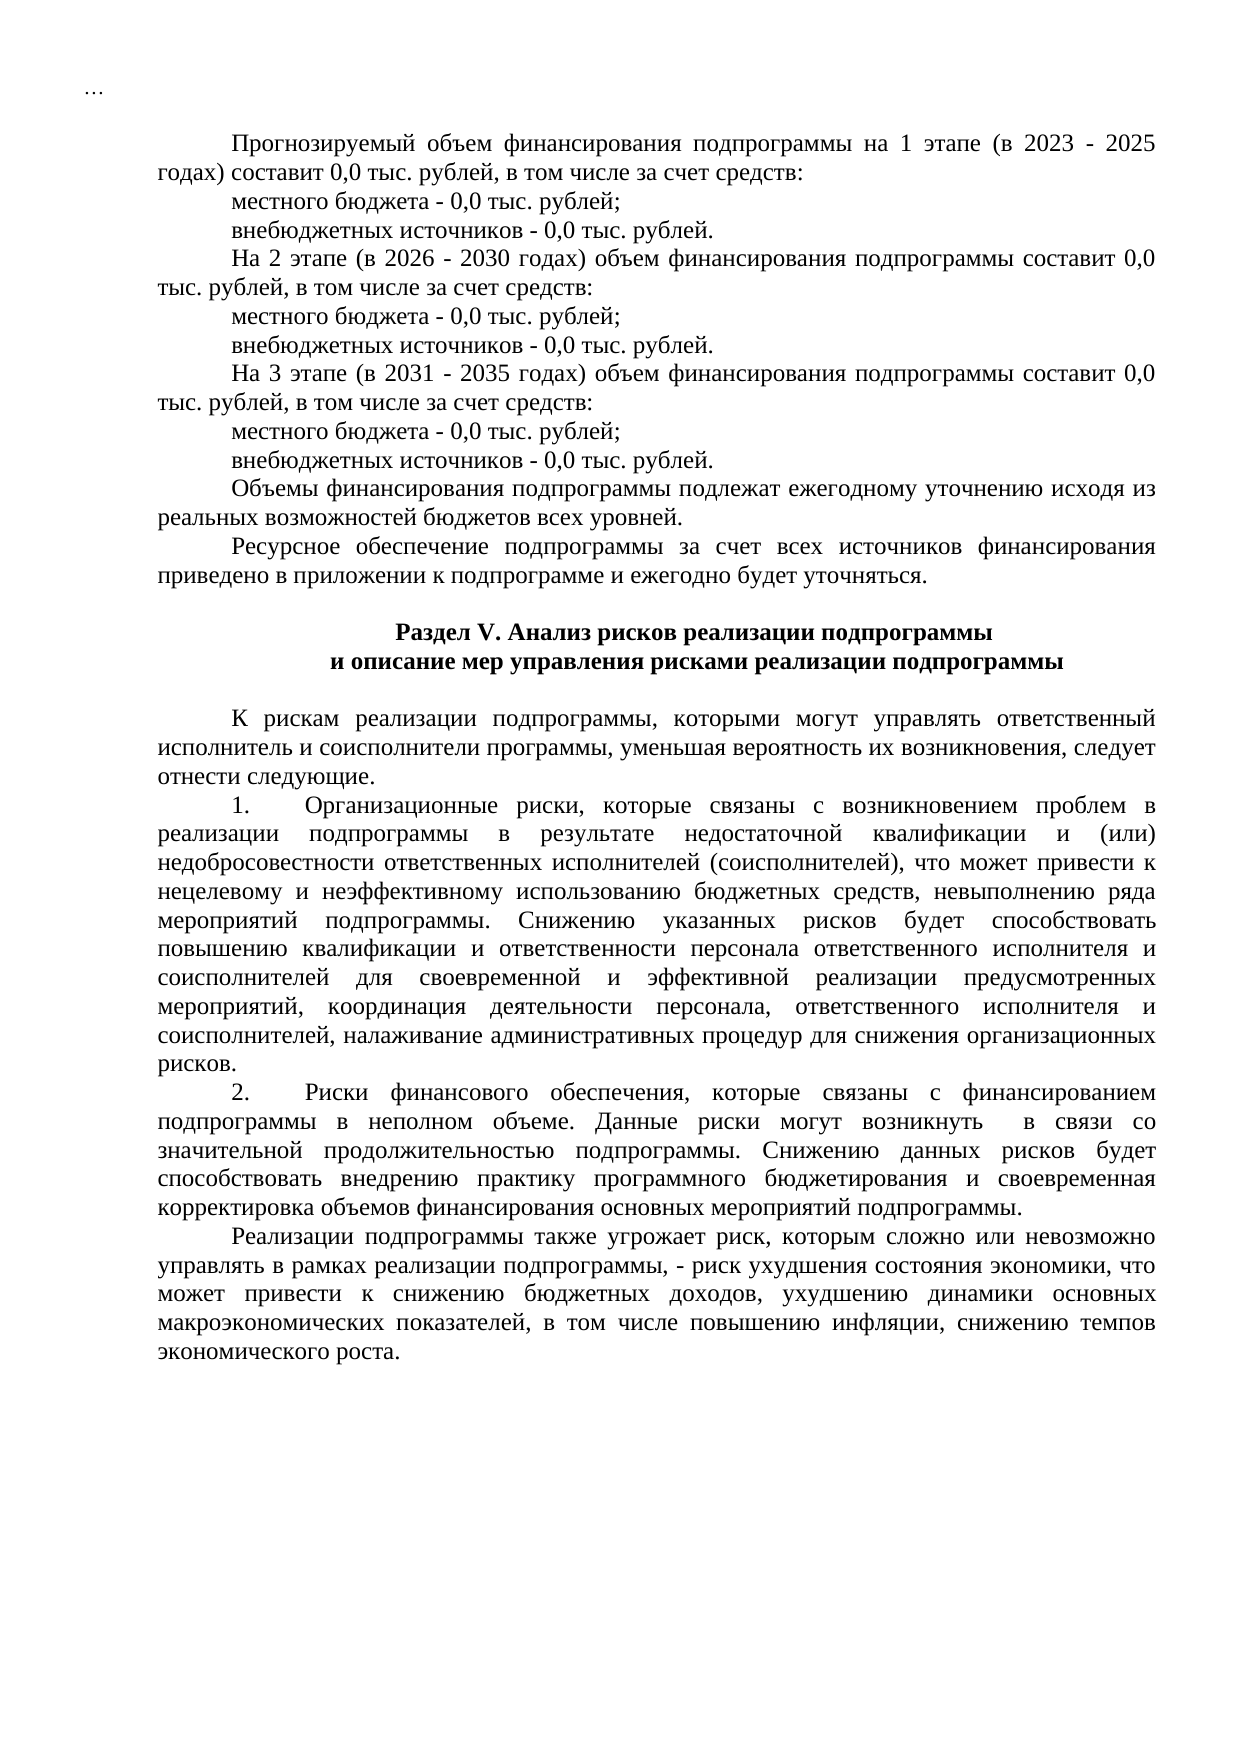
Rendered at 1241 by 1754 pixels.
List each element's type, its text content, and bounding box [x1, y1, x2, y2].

text Прогнозируемый объем финансирования подпрограммы на 1 этапе (в 2023 - 2025 годах) составит 0,0 тыс. рублей, в том числе за счет средств: [157, 128, 1157, 186]
text местного бюджета - 0,0 тыс. рублей; [157, 301, 1157, 330]
text На 3 этапе (в 2031 - 2035 годах) объем финансирования подпрограммы составит 0,0 тыс. рублей, в том числе за счет средств: [157, 358, 1157, 416]
title Организационные риски, которые связаны с возникновением проблем в реализации подпрограммы в результате недостаточной квалификации и (или) недобросовестности ответственных исполнителей (соисполнителей), что может привести к нецелевому и неэффективному использованию бюджетных средств, невыполнению ряда мероприятий подпрограммы. Снижению указанных рисков будет способствовать повышению квалификации и ответственности персонала ответственного исполнителя и соисполнителей для своевременной и эффективной реализации предусмотренных мероприятий, координация деятельности персонала, ответственного исполнителя и соисполнителей, налаживание административных процедур для снижения организационных рисков. [157, 790, 1157, 1077]
text Ресурсное обеспечение подпрограммы за счет всех источников финансирования приведено в приложении к подпрограмме и ежегодно будет уточняться. [157, 531, 1157, 588]
text местного бюджета - 0,0 тыс. рублей; [157, 416, 1157, 445]
title К рискам реализации подпрограммы, которыми могут управлять ответственный исполнитель и соисполнители программы, уменьшая вероятность их возникновения, следует отнести следующие. [157, 703, 1157, 790]
title Риски финансового обеспечения, которые связаны с финансированием подпрограммы в неполном объеме. Данные риски могут возникнуть в связи со значительной продолжительностью подпрограммы. Снижению данных рисков будет способствовать внедрению практику программного бюджетирования и своевременная корректировка объемов финансирования основных мероприятий подпрограммы. [157, 1077, 1157, 1221]
text внебюджетных источников - 0,0 тыс. рублей. [157, 330, 1157, 358]
text внебюджетных источников - 0,0 тыс. рублей. [157, 215, 1157, 243]
text внебюджетных источников - 0,0 тыс. рублей. [157, 445, 1157, 473]
text местного бюджета - 0,0 тыс. рублей; [157, 186, 1157, 215]
title и описание мер управления рисками реализации подпрограммы [157, 646, 1157, 675]
text На 2 этапе (в 2026 - 2030 годах) объем финансирования подпрограммы составит 0,0 тыс. рублей, в том числе за счет средств: [157, 243, 1157, 301]
title Раздел V. Анализ рисков реализации подпрограммы [157, 617, 1157, 646]
title Реализации подпрограммы также угрожает риск, которым сложно или невозможно управлять в рамках реализации подпрограммы, - риск ухудшения состояния экономики, что может привести к снижению бюджетных доходов, ухудшению динамики основных макроэкономических показателей, в том числе повышению инфляции, снижению темпов экономического роста. [157, 1221, 1157, 1365]
text Объемы финансирования подпрограммы подлежат ежегодному уточнению исходя из реальных возможностей бюджетов всех уровней. [157, 473, 1157, 531]
